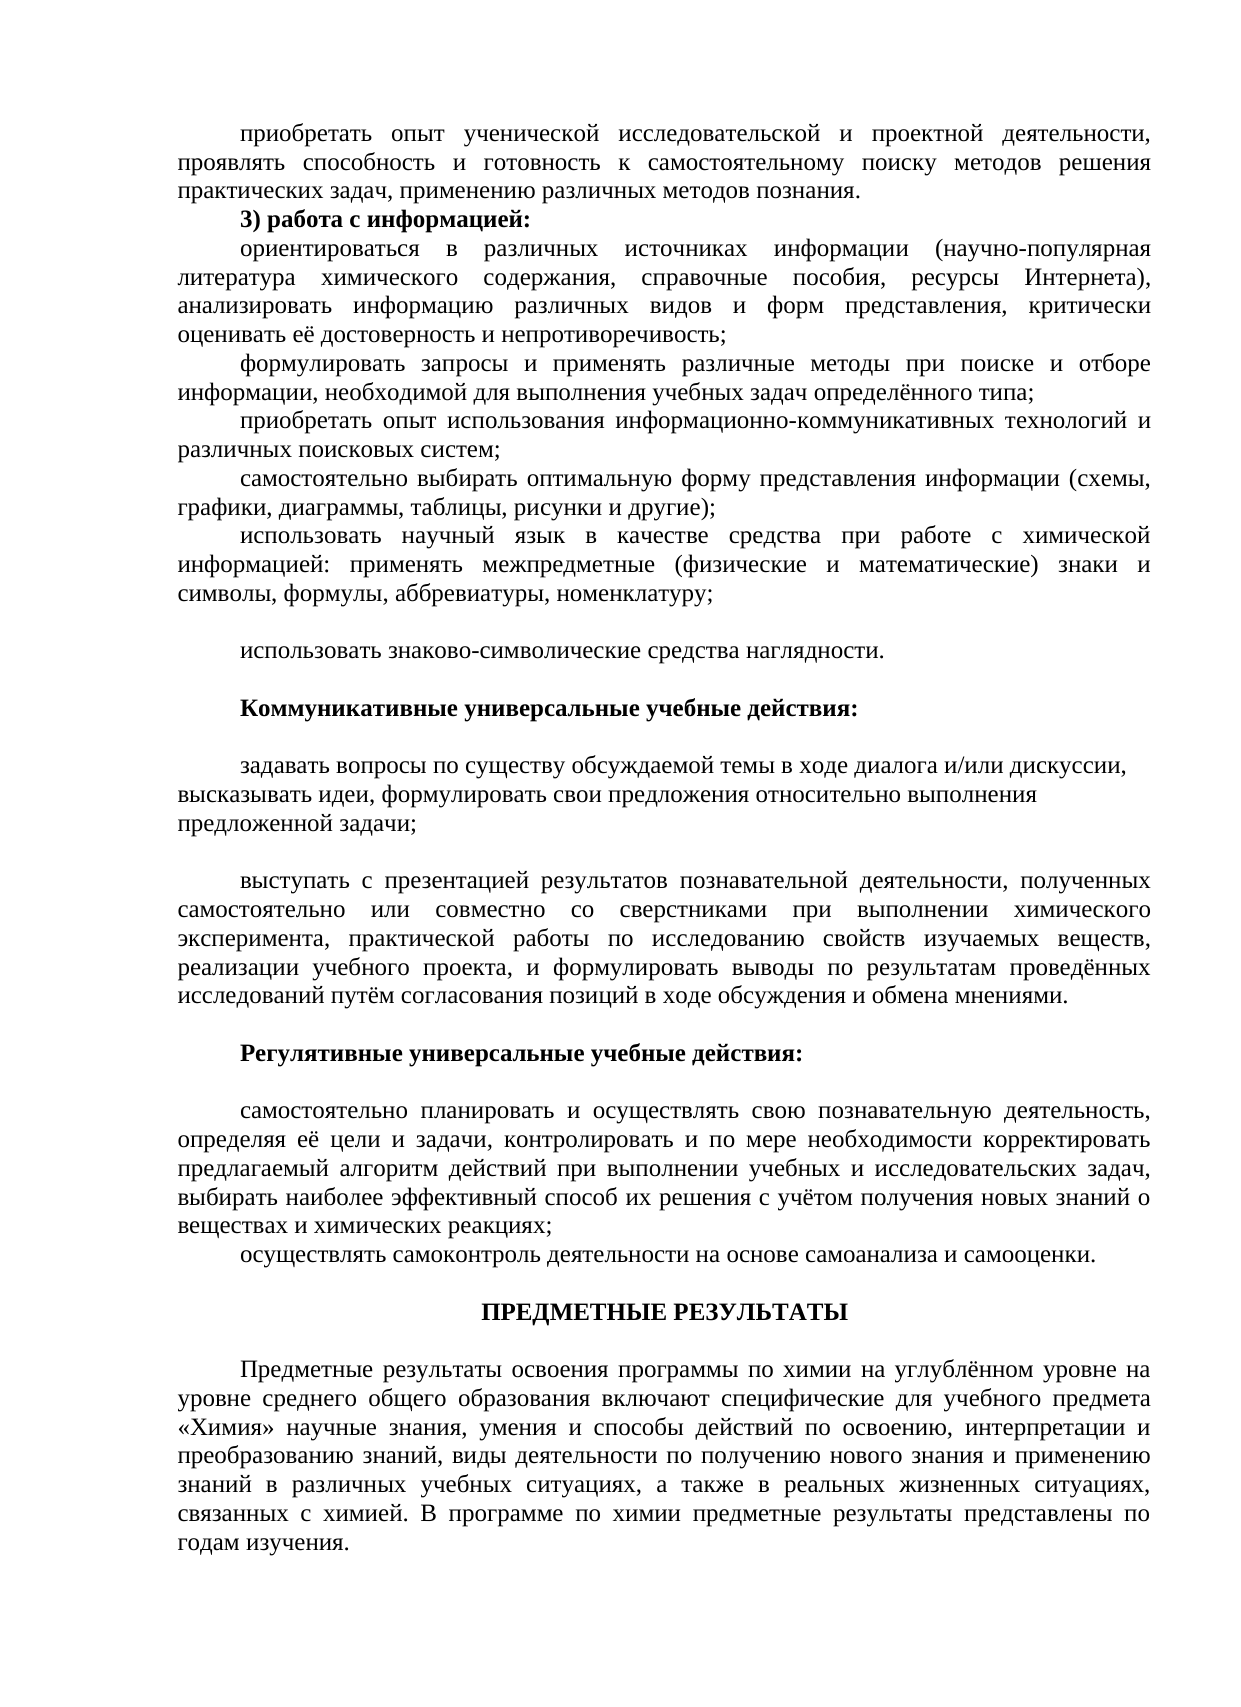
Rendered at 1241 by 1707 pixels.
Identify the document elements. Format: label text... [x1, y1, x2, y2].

text 3) работа с информацией: [177, 204, 1152, 233]
text ориентироваться в различных источниках информации (научно-популярная литература химического содержания, справочные пособия, ресурсы Интернета), анализировать информацию различных видов и форм представления, критически оценивать её достоверность и непротиворечивость; [177, 233, 1152, 348]
text выступать с презентацией результатов познавательной деятельности, полученных самостоятельно или совместно со сверстниками при выполнении химического эксперимента, практической работы по исследованию свойств изучаемых веществ, реализации учебного проекта, и формулировать выводы по результатам проведённых исследований путём согласования позиций в ходе обсуждения и обмена мнениями. [177, 866, 1152, 1009]
text Коммуникативные универсальные учебные действия: [177, 693, 1152, 722]
text приобретать опыт использования информационно-коммуникативных технологий и различных поисковых систем; [177, 406, 1152, 463]
text формулировать запросы и применять различные методы при поиске и отборе информации, необходимой для выполнения учебных задач определённого типа; [177, 348, 1152, 406]
text ПРЕДМЕТНЫЕ РЕЗУЛЬТАТЫ [177, 1297, 1152, 1326]
text Предметные результаты освоения программы по химии на углублённом уровне на уровне среднего общего образования включают специфические для учебного предмета «Химия» научные знания, умения и способы действий по освоению, интерпретации и преобразованию знаний, виды деятельности по получению нового знания и применению знаний в различных учебных ситуациях, а также в реальных жизненных ситуациях, связанных с химией. В программе по химии предметные результаты представлены по годам изучения. [177, 1354, 1152, 1556]
text самостоятельно планировать и осуществлять свою познавательную деятельность, определяя её цели и задачи, контролировать и по мере необходимости корректировать предлагаемый алгоритм действий при выполнении учебных и исследовательских задач, выбирать наиболее эффективный способ их решения с учётом получения новых знаний о веществах и химических реакциях; [177, 1096, 1152, 1239]
text использовать знаково-символические средства наглядности. [177, 636, 1152, 664]
text Регулятивные универсальные учебные действия: [177, 1038, 1152, 1067]
text приобретать опыт ученической исследовательской и проектной деятельности, проявлять способность и готовность к самостоятельному поиску методов решения практических задач, применению различных методов познания. [177, 118, 1152, 204]
text использовать научный язык в качестве средства при работе с химической информацией: применять межпредметные (физические и математические) знаки и символы, формулы, аббревиатуры, номенклатуру; [177, 521, 1152, 607]
text самостоятельно выбирать оптимальную форму представления информации (схемы, графики, диаграммы, таблицы, рисунки и другие); [177, 463, 1152, 521]
text задавать вопросы по существу обсуждаемой темы в ходе диалога и/или дискуссии, высказывать идеи, формулировать свои предложения относительно выполнения предложенной задачи; [177, 751, 1152, 837]
text осуществлять самоконтроль деятельности на основе самоанализа и самооценки. [177, 1239, 1152, 1268]
